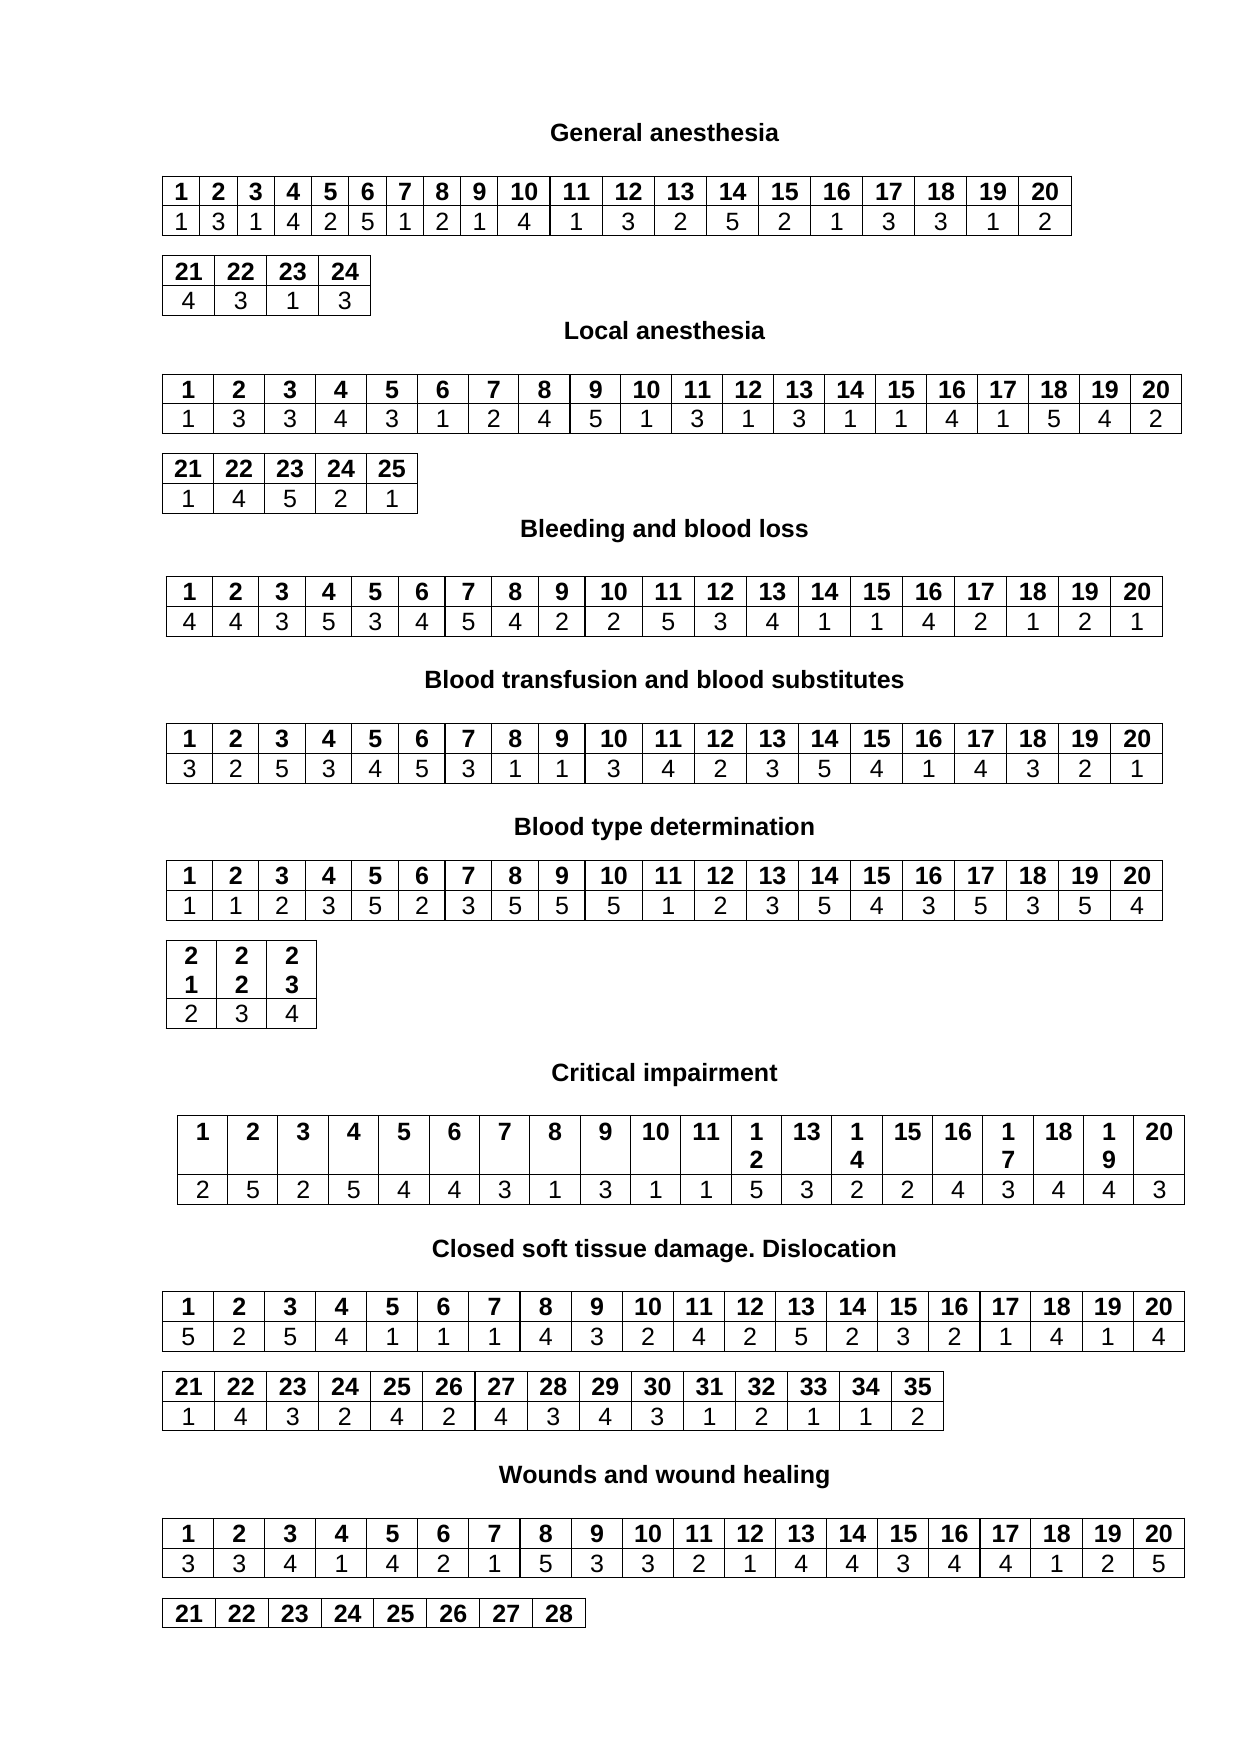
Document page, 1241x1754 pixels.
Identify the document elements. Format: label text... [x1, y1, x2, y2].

table_header 14 [799, 724, 850, 753]
table_cell 4 [521, 1322, 571, 1351]
table_header 19 [1083, 1292, 1133, 1321]
table_header 19 [967, 177, 1018, 205]
table_cell 5 [265, 1322, 315, 1351]
table_cell 4 [492, 607, 538, 636]
table_cell 1 [1111, 754, 1162, 782]
text Blood type determination [177, 812, 1152, 841]
table_header 22 [214, 454, 264, 483]
table_cell 1 [1007, 607, 1058, 636]
table_cell 2 [469, 404, 518, 433]
table_cell 3 [200, 206, 237, 235]
table_header 2 [213, 577, 258, 606]
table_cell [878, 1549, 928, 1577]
table_header 5 [352, 861, 398, 890]
table_header 23 [265, 454, 315, 483]
table_cell 4 [379, 1175, 429, 1204]
table_header 16 [903, 577, 954, 606]
table_cell 5 [586, 891, 642, 919]
table_cell 2 [424, 206, 460, 235]
table_header 24 [319, 256, 370, 285]
table_header 20 [1111, 861, 1162, 890]
table_header 6 [418, 375, 468, 403]
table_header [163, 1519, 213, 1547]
table_header 17 [955, 861, 1006, 890]
table_cell 1 [163, 404, 213, 433]
table_header 10 [586, 724, 642, 753]
table_header 13 [776, 1292, 826, 1321]
table_header 2 [214, 375, 264, 403]
table_cell 4 [213, 607, 258, 636]
table_header 12 [695, 724, 746, 753]
table_header 11 [643, 577, 694, 606]
table_header 1 [178, 1116, 227, 1174]
table_cell 1 [903, 754, 954, 782]
table_header 10 [586, 861, 642, 890]
table_header 17 [978, 375, 1028, 403]
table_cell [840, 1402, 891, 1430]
table_header 1 [167, 577, 212, 606]
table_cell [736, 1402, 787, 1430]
table_header 8 [424, 177, 460, 205]
table_header 23 [267, 256, 318, 285]
table_cell 3 [586, 754, 642, 782]
table_header 14 [799, 577, 850, 606]
table_cell 1 [167, 891, 212, 919]
table_header 1 [167, 861, 212, 890]
table_header 2 [228, 1116, 277, 1174]
table_header 19 [1080, 375, 1130, 403]
table_header 25 [367, 454, 417, 483]
table_cell 1 [163, 484, 213, 513]
table_cell 3 [352, 607, 398, 636]
table_cell 3 [167, 754, 212, 782]
table_cell 5 [1059, 891, 1110, 919]
table_header 1 [167, 724, 212, 753]
table_header 19 [1059, 861, 1110, 890]
table_header 2 [213, 724, 258, 753]
table_cell 4 [1084, 1175, 1133, 1204]
table_header 11 [672, 375, 722, 403]
table_cell 2 [278, 1175, 328, 1204]
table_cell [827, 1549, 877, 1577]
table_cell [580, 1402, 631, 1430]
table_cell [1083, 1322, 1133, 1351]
table_cell 1 [1111, 607, 1162, 636]
table_cell 3 [863, 206, 914, 235]
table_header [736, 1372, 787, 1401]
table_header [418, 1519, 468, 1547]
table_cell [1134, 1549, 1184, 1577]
table_header 7 [446, 724, 491, 753]
table_header 4 [306, 861, 351, 890]
table_header 18 [1007, 861, 1058, 890]
table_header 10 [621, 375, 671, 403]
table_header 9 [539, 861, 584, 890]
table_header 10 [623, 1292, 673, 1321]
table_header 5 [352, 577, 398, 606]
table_header 18 [1029, 375, 1079, 403]
table_header 20 [1134, 1292, 1184, 1321]
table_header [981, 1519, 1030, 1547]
table_cell 4 [163, 286, 214, 315]
table_cell 3 [214, 404, 264, 433]
table_cell 2 [586, 607, 642, 636]
table_cell 2 [1131, 404, 1181, 433]
table_header 9 [539, 724, 584, 753]
table_header 8 [492, 861, 538, 890]
table_cell 5 [163, 1322, 213, 1351]
table_cell 3 [259, 607, 305, 636]
table_cell 3 [1134, 1175, 1184, 1204]
table_header 22 [217, 941, 266, 998]
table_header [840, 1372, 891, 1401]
table_header 21 [167, 941, 216, 998]
table_header 8 [521, 1292, 571, 1321]
table_cell 2 [695, 891, 746, 919]
table_header 5 [379, 1116, 429, 1174]
table_cell 1 [387, 206, 423, 235]
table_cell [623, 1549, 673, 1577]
table_cell 4 [214, 484, 264, 513]
table_cell 4 [851, 891, 902, 919]
table_cell 4 [267, 999, 316, 1028]
table_header 18 [1031, 1292, 1082, 1321]
table_cell 2 [316, 484, 366, 513]
table_cell 2 [655, 206, 706, 235]
table_header 3 [259, 861, 305, 890]
table_header 3 [265, 375, 315, 403]
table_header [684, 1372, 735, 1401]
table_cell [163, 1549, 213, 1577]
table_cell 2 [399, 891, 444, 919]
table_cell 1 [631, 1175, 680, 1204]
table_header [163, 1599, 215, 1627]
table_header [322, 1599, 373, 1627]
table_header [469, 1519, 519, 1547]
table_header 8 [492, 724, 538, 753]
table_cell 3 [747, 891, 798, 919]
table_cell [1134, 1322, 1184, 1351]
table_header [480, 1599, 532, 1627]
table_cell 2 [1019, 206, 1071, 235]
table_header 7 [446, 577, 491, 606]
table_header 6 [399, 861, 444, 890]
table_cell 2 [259, 891, 305, 919]
table_header 12 [725, 1292, 775, 1321]
text Wounds and wound healing [177, 1460, 1152, 1489]
table_cell 3 [446, 891, 491, 919]
table_cell 3 [1007, 754, 1058, 782]
table_cell 2 [955, 607, 1006, 636]
table_cell 3 [306, 754, 351, 782]
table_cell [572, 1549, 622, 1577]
table_cell 2 [178, 1175, 227, 1204]
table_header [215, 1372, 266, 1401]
table_cell 2 [1059, 607, 1110, 636]
table_cell 4 [1111, 891, 1162, 919]
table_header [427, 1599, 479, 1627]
table_cell 1 [723, 404, 773, 433]
table_header 7 [480, 1116, 529, 1174]
table_cell 2 [167, 999, 216, 1028]
table_cell 4 [747, 607, 798, 636]
table_header 14 [799, 861, 850, 890]
table_header 4 [316, 1292, 366, 1321]
table_cell 4 [955, 754, 1006, 782]
table_cell 4 [316, 1322, 366, 1351]
table_cell 5 [539, 891, 584, 919]
table_cell 3 [215, 286, 266, 315]
table_cell 4 [399, 607, 444, 636]
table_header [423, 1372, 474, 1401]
table_cell 4 [674, 1322, 724, 1351]
table_cell 4 [903, 607, 954, 636]
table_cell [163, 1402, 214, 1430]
table_header 12 [603, 177, 654, 205]
table_header 17 [863, 177, 914, 205]
table_cell 5 [306, 607, 351, 636]
text Local anesthesia [177, 316, 1152, 345]
table_header 15 [851, 861, 902, 890]
table_header 15 [759, 177, 810, 205]
table_header 19 [1059, 724, 1110, 753]
table_cell 5 [446, 607, 491, 636]
table_header 17 [981, 1292, 1030, 1321]
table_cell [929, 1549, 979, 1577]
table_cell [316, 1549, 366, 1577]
table_header 3 [265, 1292, 315, 1321]
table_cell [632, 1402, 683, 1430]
table_header 12 [695, 577, 746, 606]
text Blood transfusion and blood substitutes [177, 665, 1152, 694]
table_header 13 [747, 861, 798, 890]
table_header 7 [387, 177, 423, 205]
table_header 17 [955, 577, 1006, 606]
table_header 11 [551, 177, 602, 205]
table_cell 1 [978, 404, 1028, 433]
table_header 10 [586, 577, 642, 606]
table_header 8 [530, 1116, 580, 1174]
table_header 20 [1019, 177, 1071, 205]
table_header 3 [238, 177, 274, 205]
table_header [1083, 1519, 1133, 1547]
table_cell 1 [643, 891, 694, 919]
table_cell 1 [163, 206, 199, 235]
table_header 6 [418, 1292, 468, 1321]
table_header 9 [581, 1116, 630, 1174]
table_cell 5 [1029, 404, 1079, 433]
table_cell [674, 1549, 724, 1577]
table_header 2 [213, 861, 258, 890]
table_header 4 [275, 177, 311, 205]
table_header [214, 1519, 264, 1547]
table_header 11 [643, 724, 694, 753]
table_header 1 [163, 1292, 213, 1321]
table_cell 2 [759, 206, 810, 235]
table_header 13 [747, 577, 798, 606]
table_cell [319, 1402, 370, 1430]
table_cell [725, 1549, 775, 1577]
table_cell 4 [275, 206, 311, 235]
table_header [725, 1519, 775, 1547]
table_header 17 [955, 724, 1006, 753]
table_cell 1 [811, 206, 862, 235]
table_cell 3 [903, 891, 954, 919]
table_cell 1 [530, 1175, 580, 1204]
table_header 22 [215, 256, 266, 285]
table_cell 1 [851, 607, 902, 636]
table_cell 1 [418, 404, 468, 433]
table_cell 1 [367, 484, 417, 513]
table_cell 5 [265, 484, 315, 513]
table_header 20 [1111, 577, 1162, 606]
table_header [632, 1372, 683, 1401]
table_cell 1 [876, 404, 926, 433]
table_header 12 [695, 861, 746, 890]
table_header 13 [774, 375, 824, 403]
table_cell 4 [316, 404, 366, 433]
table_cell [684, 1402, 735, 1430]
table_header 24 [316, 454, 366, 483]
table_cell 2 [214, 1322, 264, 1351]
table_cell 3 [217, 999, 266, 1028]
table_header 16 [929, 1292, 979, 1321]
table_header 9 [461, 177, 497, 205]
table_cell 3 [572, 1322, 622, 1351]
table_cell 1 [418, 1322, 468, 1351]
table_cell 5 [352, 891, 398, 919]
table_cell 5 [349, 206, 386, 235]
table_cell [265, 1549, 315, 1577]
table_cell 3 [306, 891, 351, 919]
table_header 4 [306, 577, 351, 606]
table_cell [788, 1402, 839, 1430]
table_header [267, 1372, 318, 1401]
table_header 8 [519, 375, 569, 403]
table_cell 4 [1080, 404, 1130, 433]
table_header 14 [707, 177, 758, 205]
table_header 4 [316, 375, 366, 403]
table_header 15 [851, 577, 902, 606]
table_header 6 [399, 724, 444, 753]
table_cell 5 [399, 754, 444, 782]
table_cell 5 [571, 404, 620, 433]
text Bleeding and blood loss [177, 514, 1152, 543]
table_header 6 [430, 1116, 479, 1174]
table_cell 4 [851, 754, 902, 782]
table_header 18 [1007, 577, 1058, 606]
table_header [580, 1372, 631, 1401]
table_cell 1 [681, 1175, 731, 1204]
table_cell 4 [933, 1175, 982, 1204]
table_header 20 [1111, 724, 1162, 753]
table_cell 3 [983, 1175, 1033, 1204]
table_header 16 [903, 861, 954, 890]
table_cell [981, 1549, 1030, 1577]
table_cell 1 [539, 754, 584, 782]
table_header 11 [643, 861, 694, 890]
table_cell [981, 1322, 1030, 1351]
table_cell 5 [955, 891, 1006, 919]
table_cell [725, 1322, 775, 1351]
table_cell 3 [603, 206, 654, 235]
table_header 9 [572, 1292, 622, 1321]
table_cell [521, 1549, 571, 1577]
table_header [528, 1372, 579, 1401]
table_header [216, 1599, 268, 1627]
table_header 1 [163, 177, 199, 205]
table_cell 3 [915, 206, 966, 235]
table_header 3 [259, 724, 305, 753]
table_cell 3 [319, 286, 370, 315]
table_cell 3 [782, 1175, 831, 1204]
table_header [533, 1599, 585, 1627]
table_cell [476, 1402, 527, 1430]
table_header 16 [903, 724, 954, 753]
table_header 11 [674, 1292, 724, 1321]
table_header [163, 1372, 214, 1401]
table_cell 4 [498, 206, 549, 235]
table_header 3 [259, 577, 305, 606]
table_cell 1 [551, 206, 602, 235]
table_cell 2 [1059, 754, 1110, 782]
table_cell 4 [927, 404, 977, 433]
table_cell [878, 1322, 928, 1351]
table_cell 1 [825, 404, 875, 433]
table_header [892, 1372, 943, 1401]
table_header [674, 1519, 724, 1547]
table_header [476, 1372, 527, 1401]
table_cell 4 [430, 1175, 479, 1204]
table_header 21 [163, 256, 214, 285]
table_cell 1 [492, 754, 538, 782]
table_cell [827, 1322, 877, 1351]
table_header 21 [163, 454, 213, 483]
text Critical impairment [177, 1058, 1152, 1087]
table_header 7 [469, 375, 518, 403]
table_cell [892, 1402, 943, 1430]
table_cell 1 [267, 286, 318, 315]
table_header 11 [681, 1116, 731, 1174]
table_header 12 [723, 375, 773, 403]
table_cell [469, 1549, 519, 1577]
table_cell 3 [480, 1175, 529, 1204]
table_cell 5 [329, 1175, 378, 1204]
table_header 2 [200, 177, 237, 205]
table_header 16 [927, 375, 977, 403]
table_cell 3 [446, 754, 491, 782]
table_header 5 [352, 724, 398, 753]
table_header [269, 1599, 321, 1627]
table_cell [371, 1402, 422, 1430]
table_cell 1 [621, 404, 671, 433]
table_header 4 [329, 1116, 378, 1174]
table_cell 3 [367, 404, 417, 433]
table_cell 2 [832, 1175, 882, 1204]
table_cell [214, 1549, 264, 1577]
table_cell 3 [265, 404, 315, 433]
table_cell 2 [539, 607, 584, 636]
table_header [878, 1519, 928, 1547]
table_header 10 [498, 177, 549, 205]
table_cell 3 [1007, 891, 1058, 919]
table_header 6 [349, 177, 386, 205]
table_header 15 [878, 1292, 928, 1321]
table_header 20 [1131, 375, 1181, 403]
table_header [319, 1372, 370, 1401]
table_header 8 [492, 577, 538, 606]
text Closed soft tissue damage. Dislocation [177, 1233, 1152, 1262]
table_cell 5 [643, 607, 694, 636]
table_cell 4 [519, 404, 569, 433]
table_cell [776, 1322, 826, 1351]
table_cell 2 [883, 1175, 932, 1204]
table_cell 1 [967, 206, 1018, 235]
table_header 14 [832, 1116, 882, 1174]
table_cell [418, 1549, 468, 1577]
table_cell 5 [707, 206, 758, 235]
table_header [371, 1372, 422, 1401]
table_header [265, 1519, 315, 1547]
table_header 7 [469, 1292, 519, 1321]
table_header 15 [876, 375, 926, 403]
table_header 15 [883, 1116, 932, 1174]
table_header 9 [571, 375, 620, 403]
table_header 1 [163, 375, 213, 403]
table_header 13 [747, 724, 798, 753]
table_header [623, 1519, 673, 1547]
table_cell 3 [695, 607, 746, 636]
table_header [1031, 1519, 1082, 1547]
table_header 13 [655, 177, 706, 205]
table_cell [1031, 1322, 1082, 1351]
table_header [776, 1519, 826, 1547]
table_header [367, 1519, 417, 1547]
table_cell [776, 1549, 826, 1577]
table_header 14 [827, 1292, 877, 1321]
table_cell 1 [469, 1322, 519, 1351]
table_header 23 [267, 941, 316, 998]
table_header 19 [1059, 577, 1110, 606]
table_header 20 [1134, 1116, 1184, 1174]
table_header 10 [631, 1116, 680, 1174]
table_header 15 [851, 724, 902, 753]
table_cell 4 [167, 607, 212, 636]
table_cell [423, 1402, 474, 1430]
table_cell 1 [461, 206, 497, 235]
table_cell 1 [238, 206, 274, 235]
table_header 6 [399, 577, 444, 606]
table_cell 1 [367, 1322, 417, 1351]
table_header 9 [539, 577, 584, 606]
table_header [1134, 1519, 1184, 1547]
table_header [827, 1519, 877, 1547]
table_cell 5 [799, 891, 850, 919]
table_cell 3 [672, 404, 722, 433]
table_header 7 [446, 861, 491, 890]
table_header 16 [933, 1116, 982, 1174]
table_header 3 [278, 1116, 328, 1174]
table_header 17 [983, 1116, 1033, 1174]
table_header 18 [915, 177, 966, 205]
table_header 5 [367, 1292, 417, 1321]
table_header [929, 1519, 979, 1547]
table_header 5 [367, 375, 417, 403]
text General anesthesia [177, 118, 1152, 147]
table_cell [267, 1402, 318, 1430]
table_header 5 [312, 177, 348, 205]
table_cell 2 [623, 1322, 673, 1351]
table_header 19 [1084, 1116, 1133, 1174]
table_cell 5 [492, 891, 538, 919]
table_cell 4 [1034, 1175, 1083, 1204]
table_header 18 [1034, 1116, 1083, 1174]
table_header 13 [782, 1116, 831, 1174]
table_header 14 [825, 375, 875, 403]
table_cell 5 [732, 1175, 781, 1204]
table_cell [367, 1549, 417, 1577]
table_cell 1 [799, 607, 850, 636]
table_cell 3 [747, 754, 798, 782]
table_cell 1 [213, 891, 258, 919]
table_cell 5 [259, 754, 305, 782]
table_cell 2 [695, 754, 746, 782]
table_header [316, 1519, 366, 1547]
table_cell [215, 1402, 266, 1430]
table_header 4 [306, 724, 351, 753]
table_header 16 [811, 177, 862, 205]
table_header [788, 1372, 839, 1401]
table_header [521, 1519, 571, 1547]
table_cell 3 [581, 1175, 630, 1204]
table_cell 4 [643, 754, 694, 782]
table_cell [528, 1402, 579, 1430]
table_header 18 [1007, 724, 1058, 753]
table_header 12 [732, 1116, 781, 1174]
table_cell 4 [352, 754, 398, 782]
table_cell 2 [213, 754, 258, 782]
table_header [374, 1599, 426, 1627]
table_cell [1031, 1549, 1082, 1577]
table_cell 2 [312, 206, 348, 235]
table_header 2 [214, 1292, 264, 1321]
table_cell 5 [228, 1175, 277, 1204]
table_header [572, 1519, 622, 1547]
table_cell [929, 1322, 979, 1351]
table_cell 5 [799, 754, 850, 782]
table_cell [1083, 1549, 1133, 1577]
table_cell 3 [774, 404, 824, 433]
